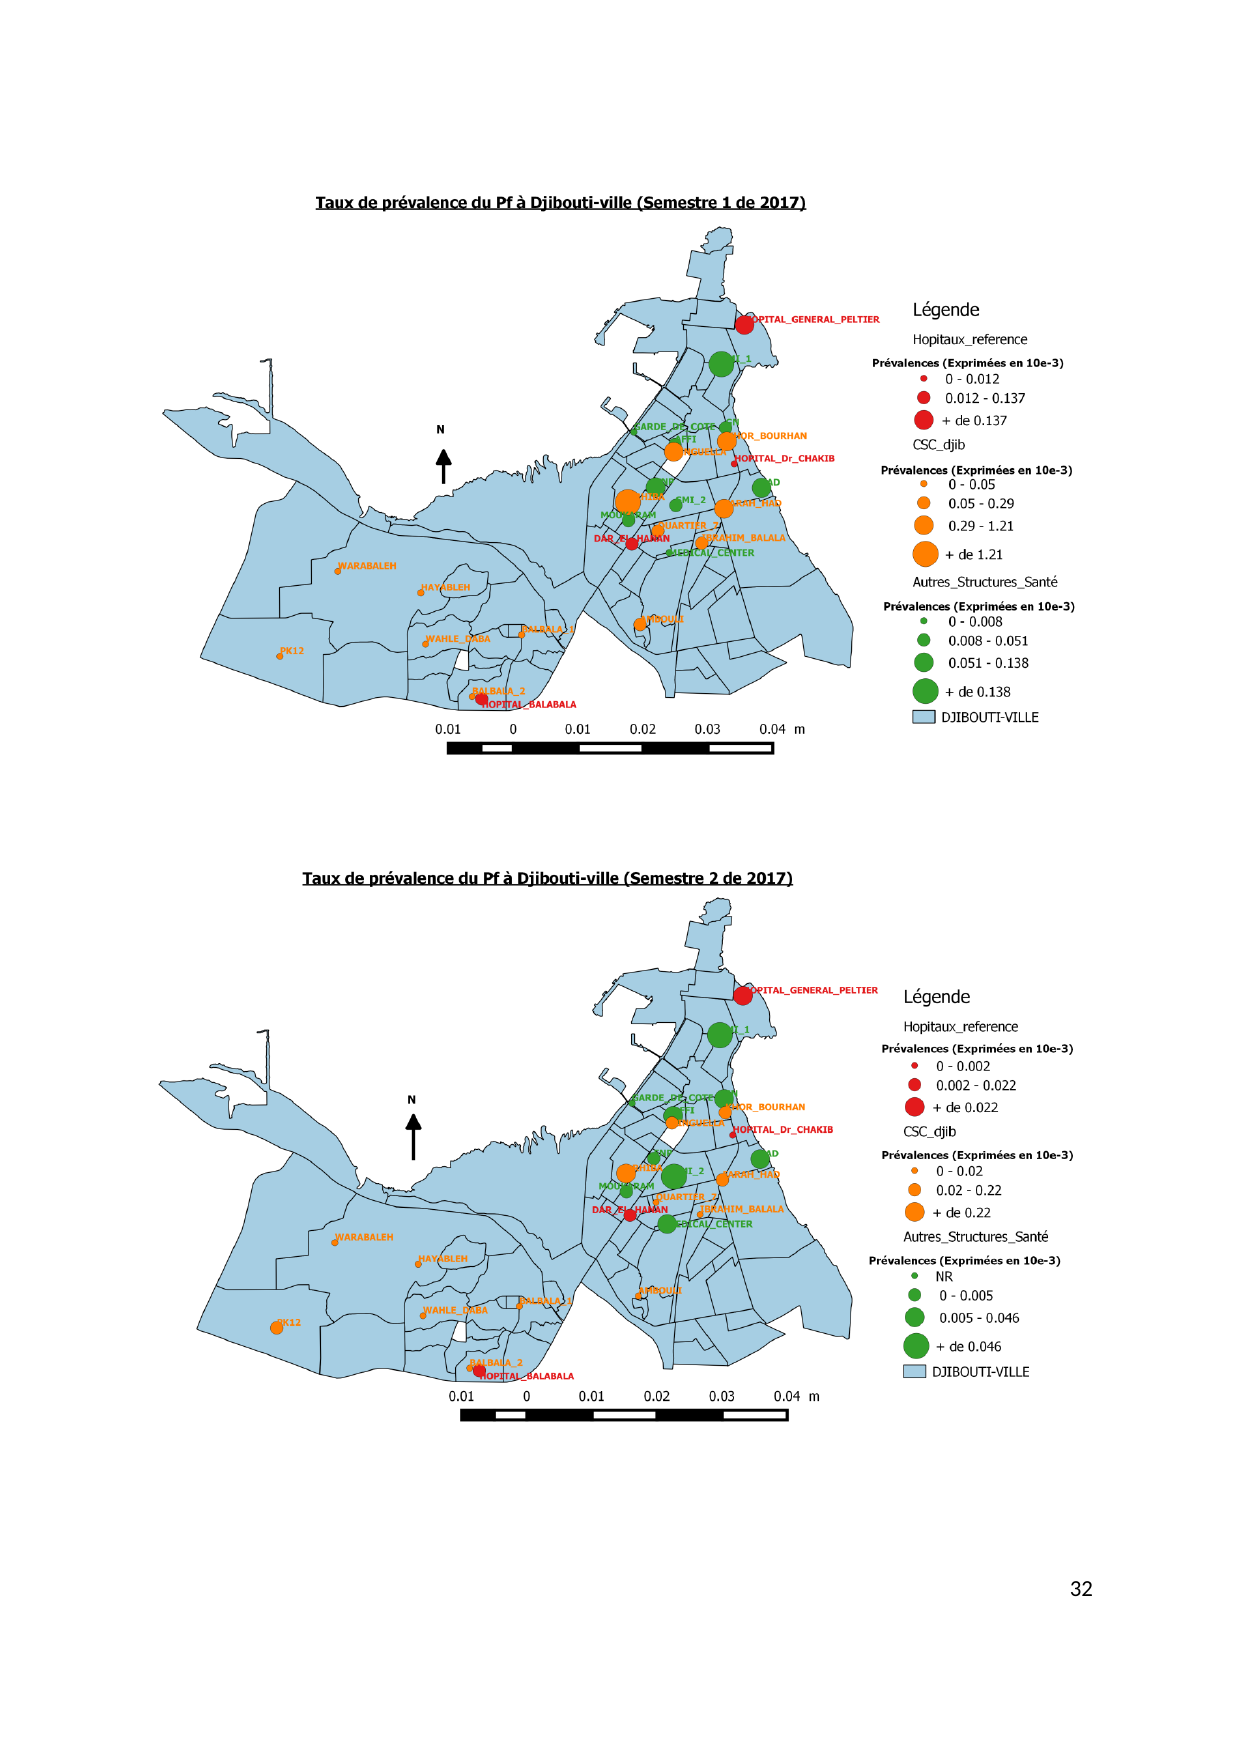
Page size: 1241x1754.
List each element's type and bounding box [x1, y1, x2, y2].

picture [147, 147, 1093, 817]
picture [147, 820, 1093, 1489]
